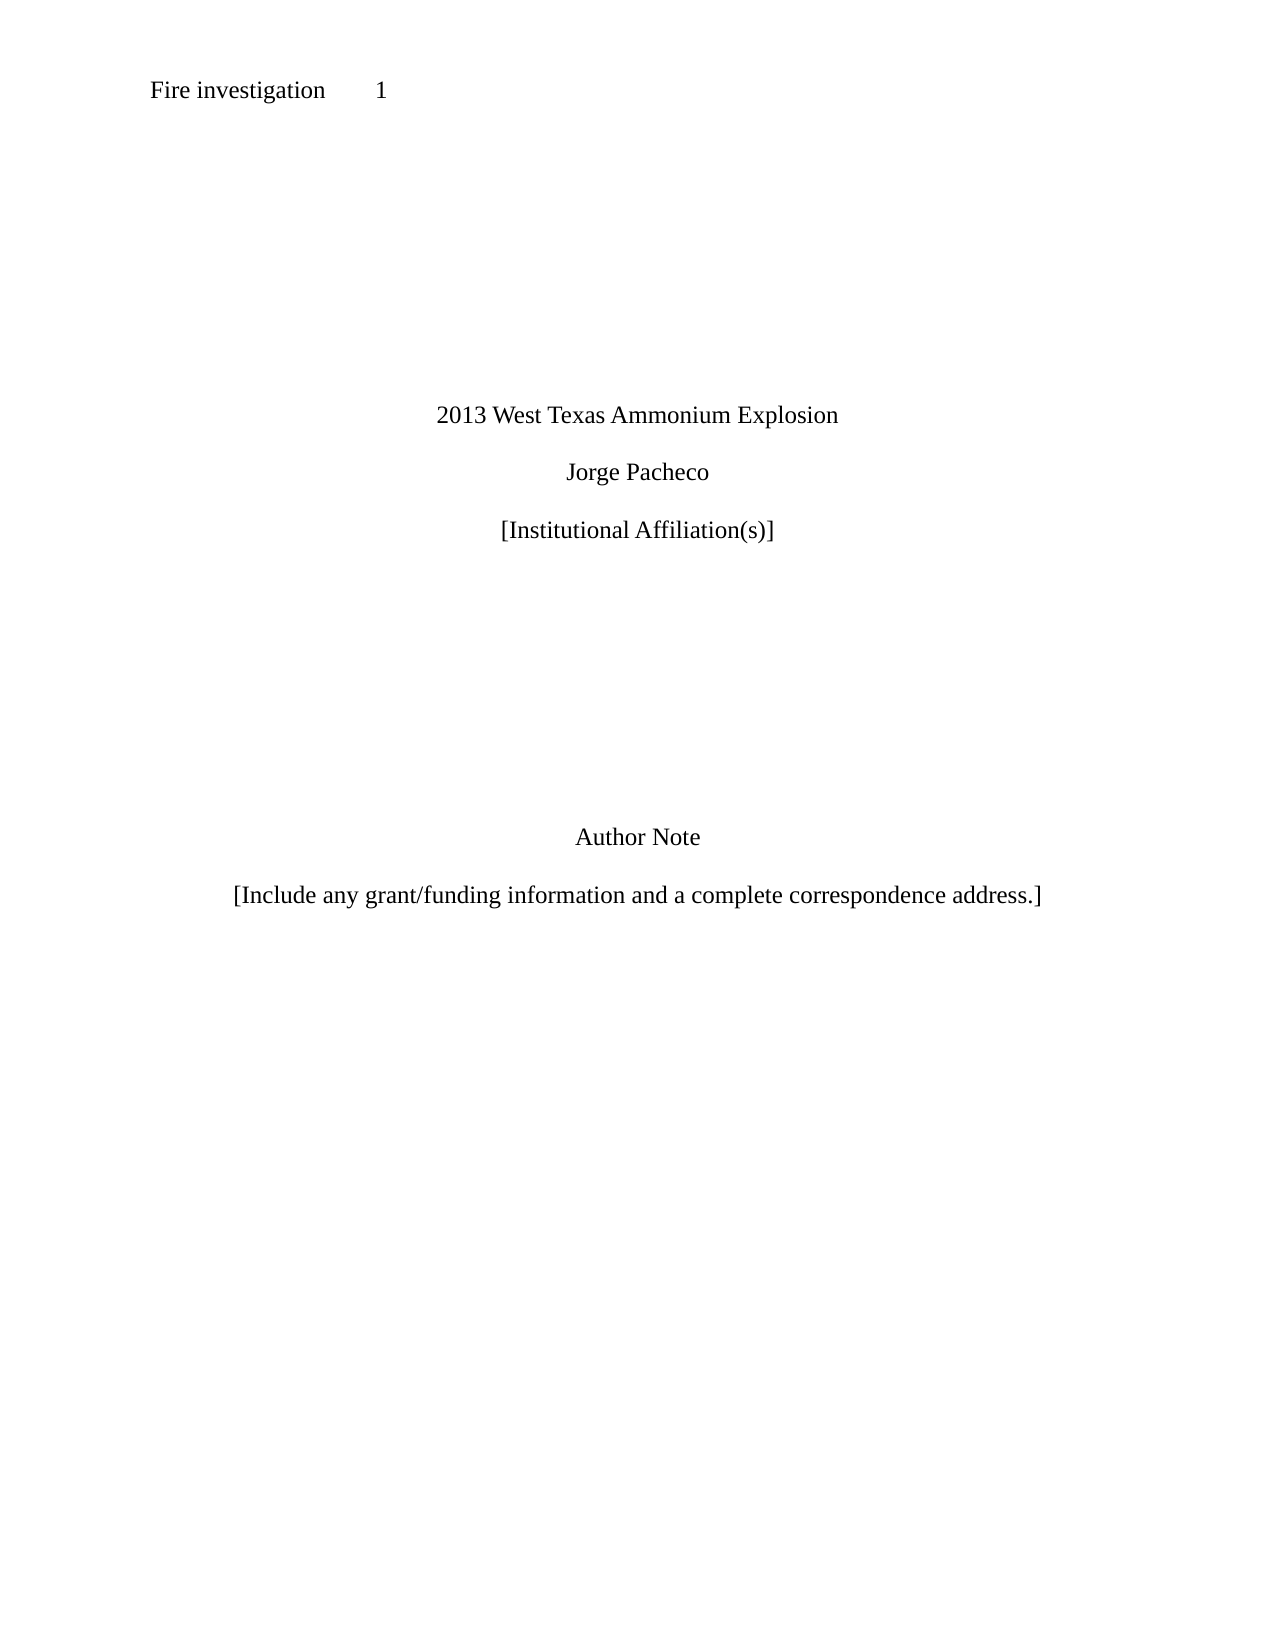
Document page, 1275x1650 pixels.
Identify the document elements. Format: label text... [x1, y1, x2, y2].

title Author Note [150, 822, 1125, 851]
title Jorge Pacheco [150, 457, 1125, 486]
